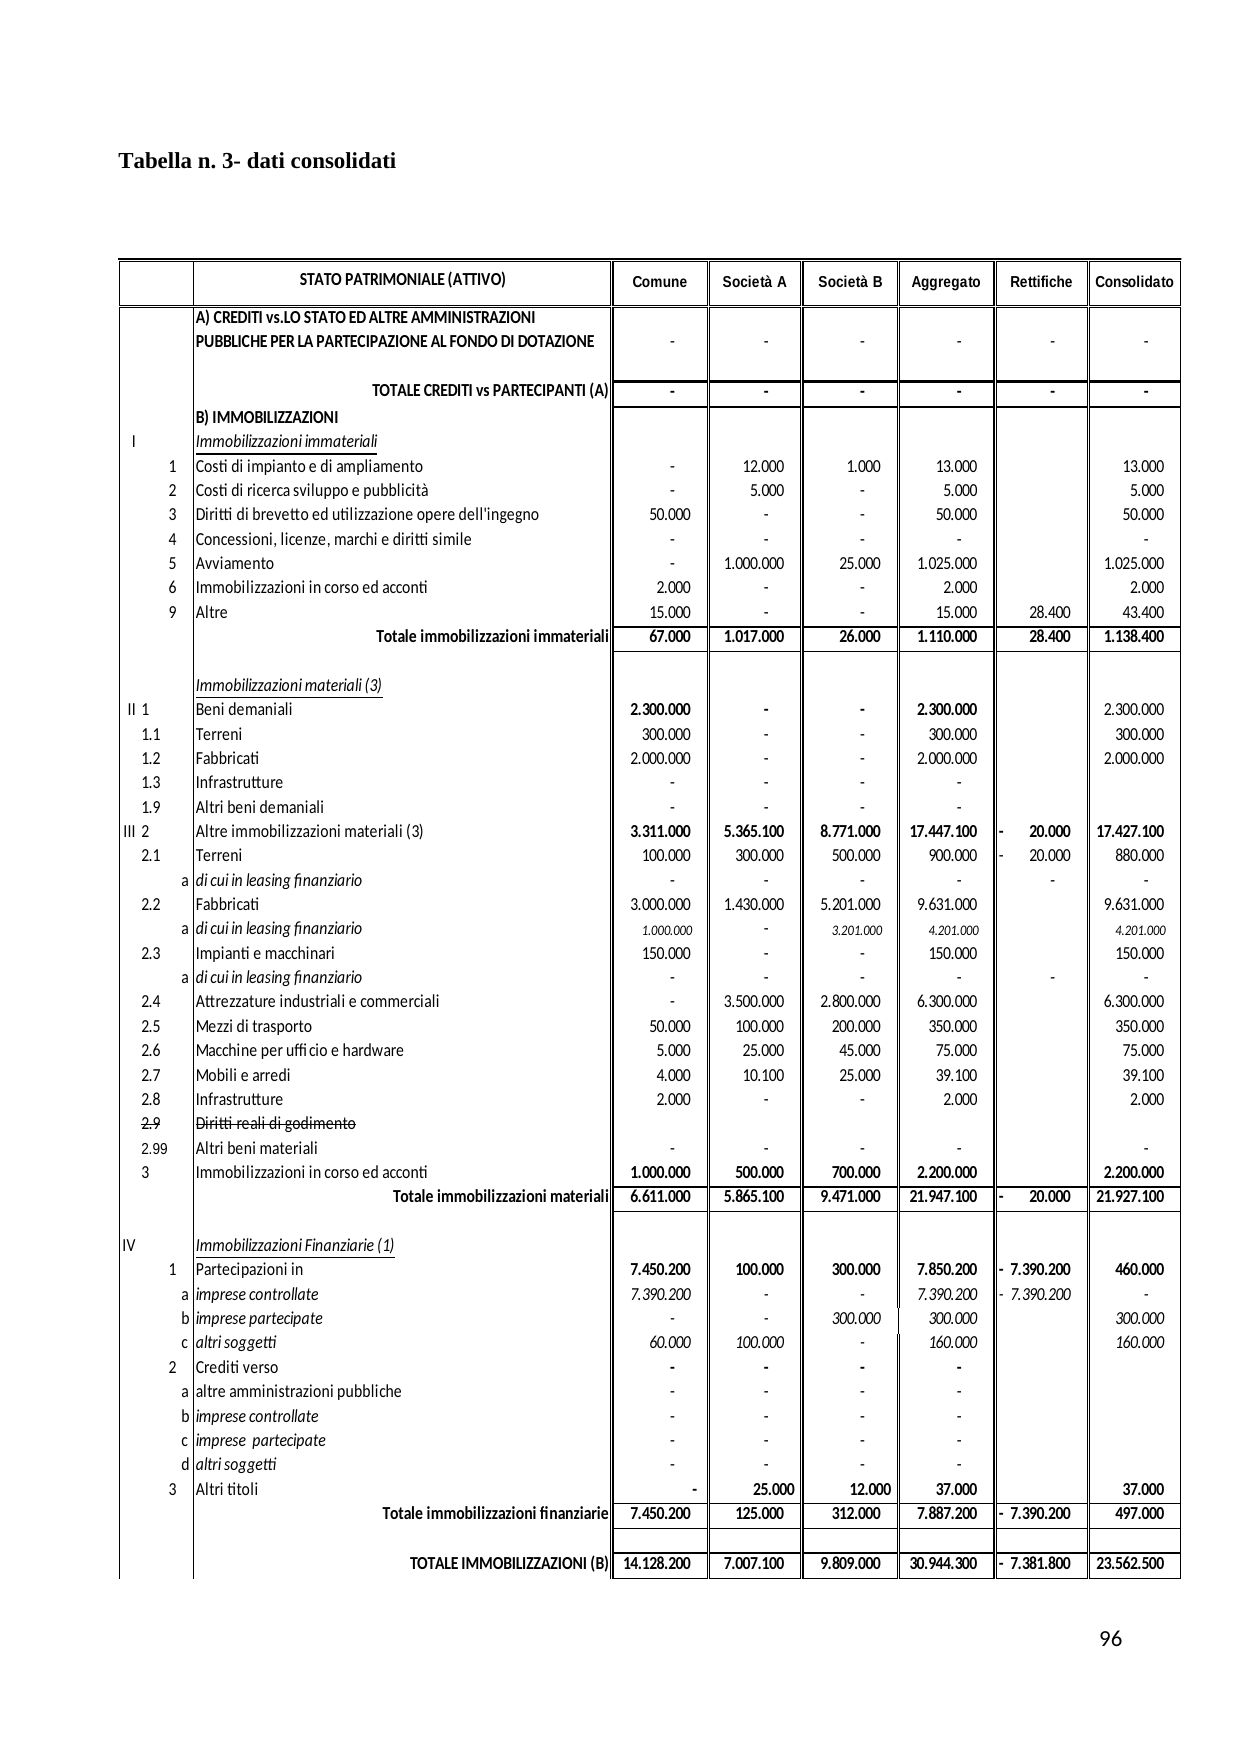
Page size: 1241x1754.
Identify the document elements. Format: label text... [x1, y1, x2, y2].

text Tabella n. 3- dati consolidati [118, 148, 1122, 174]
